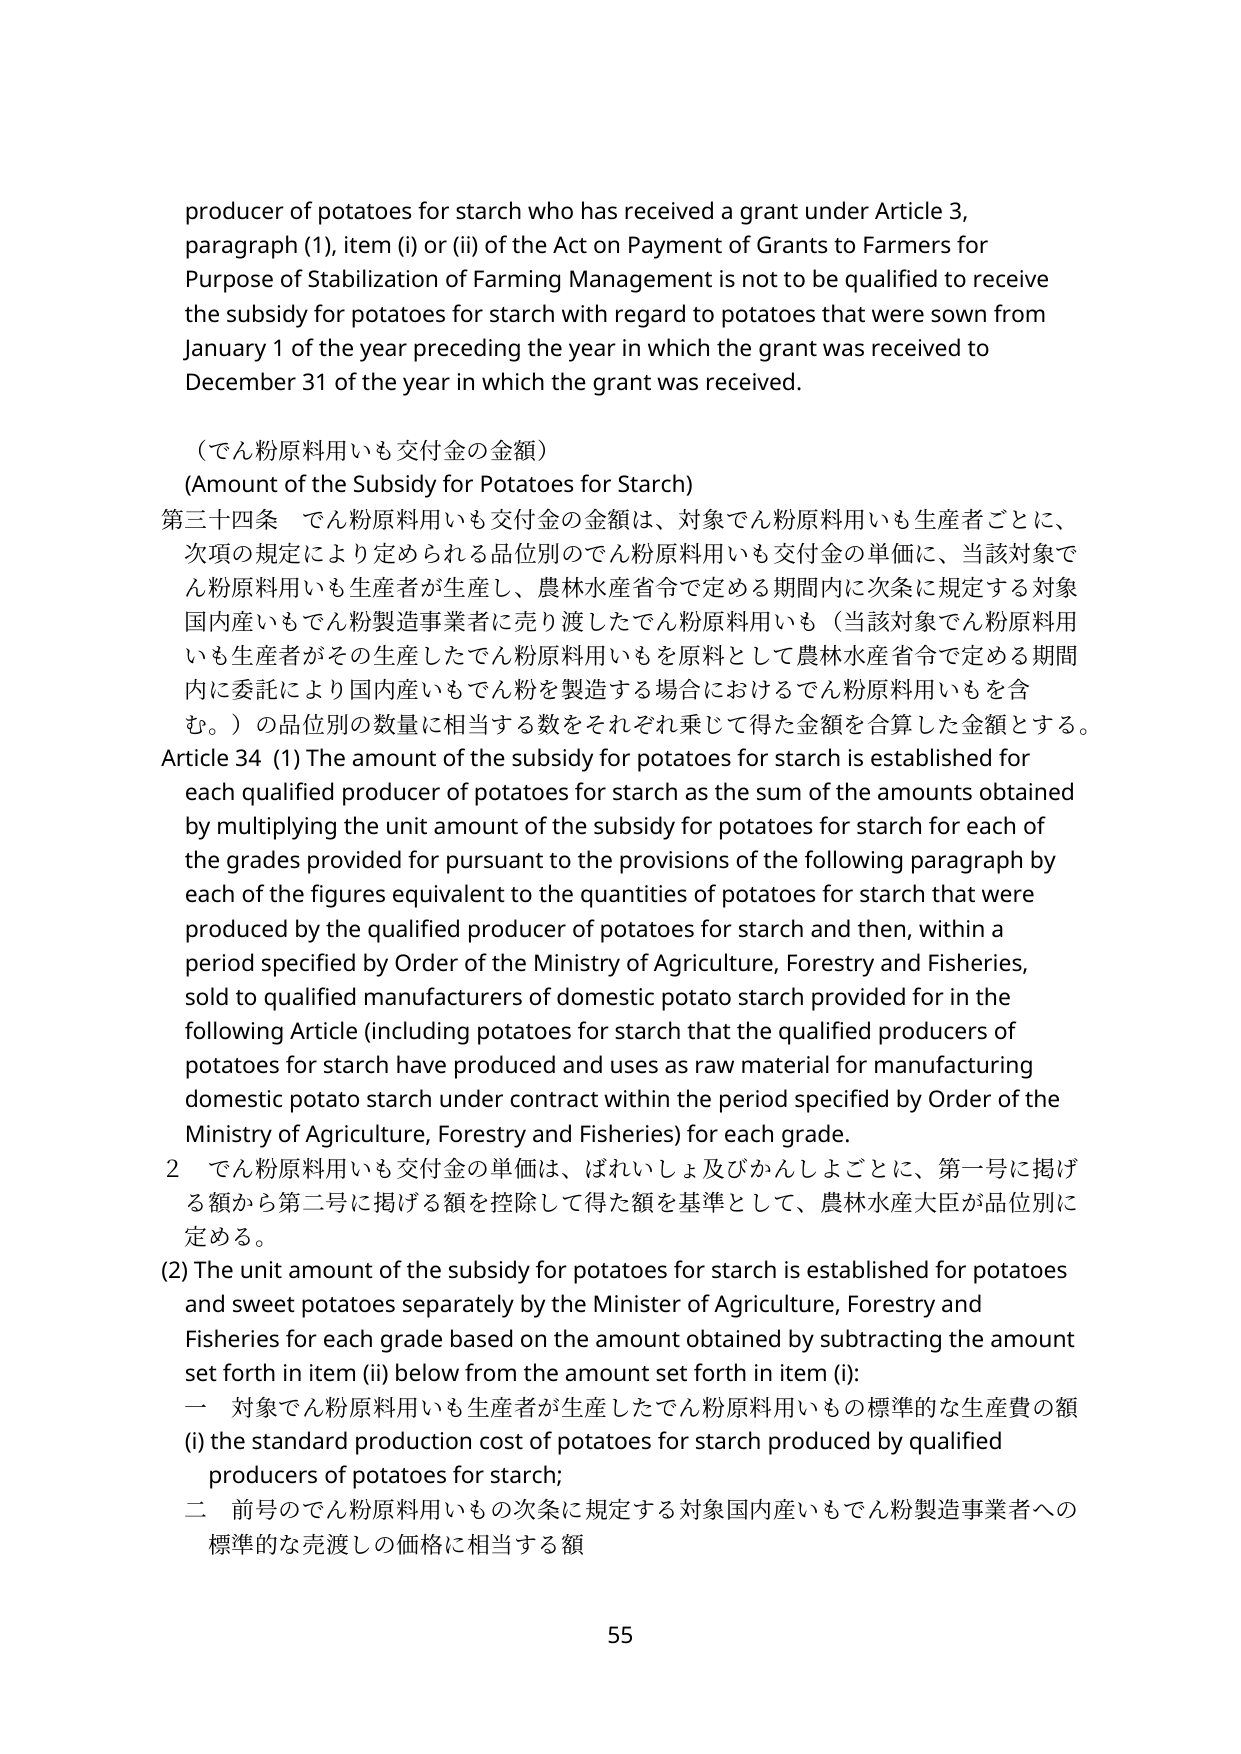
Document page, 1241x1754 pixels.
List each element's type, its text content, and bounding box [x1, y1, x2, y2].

text (2) The unit amount of the subsidy for potatoes for starch is established for potatoes and sweet potatoes separately by the Minister of Agriculture, Forestry and Fisheries for each grade based on the amount obtained by subtracting the amount set forth in item (ii) below from the amount set forth in item (i): [161, 1253, 1079, 1389]
text 第三十四条 でん粉原料用いも交付金の金額は、対象でん粉原料用いも生産者ごとに、次項の規定により定められる品位別のでん粉原料用いも交付金の単価に、当該対象でん粉原料用いも生産者が生産し、農林水産省令で定める期間内に次条に規定する対象国内産いもでん粉製造事業者に売り渡したでん粉原料用いも（当該対象でん粉原料用いも生産者がその生産したでん粉原料用いもを原料として農林水産省令で定める期間内に委託により国内産いもでん粉を製造する場合におけるでん粉原料用いもを含む。）の品位別の数量に相当する数をそれぞれ乗じて得た金額を合算した金額とする。 [161, 501, 1079, 740]
text ２ でん粉原料用いも交付金の単価は、ばれいしょ及びかんしよごとに、第一号に掲げる額から第二号に掲げる額を控除して得た額を基準として、農林水産大臣が品位別に定める。 [161, 1150, 1079, 1253]
text (Amount of the Subsidy for Potatoes for Starch) [184, 467, 1079, 501]
text （でん粉原料用いも交付金の金額） [184, 433, 1079, 467]
text Article 34 (1) The amount of the subsidy for potatoes for starch is established for each qualified producer of potatoes for starch as the sum of the amounts obtained by multiplying the unit amount of the subsidy for potatoes for starch for each of the grades provided for pursuant to the provisions of the following paragraph by each of the figures equivalent to the quantities of potatoes for starch that were produced by the qualified producer of potatoes for starch and then, within a period specified by Order of the Ministry of Agriculture, Forestry and Fisheries, sold to qualified manufacturers of domestic potato starch provided for in the following Article (including potatoes for starch that the qualified producers of potatoes for starch have produced and uses as raw material for manufacturing domestic potato starch under contract within the period specified by Order of the Ministry of Agriculture, Forestry and Fisheries) for each grade. [161, 740, 1079, 1150]
text 一 対象でん粉原料用いも生産者が生産したでん粉原料用いもの標準的な生産費の額 [184, 1389, 1079, 1424]
text (i) the standard production cost of potatoes for starch produced by qualified producers of potatoes for starch; [184, 1424, 1079, 1492]
text 二 前号のでん粉原料用いもの次条に規定する対象国内産いもでん粉製造事業者への標準的な売渡しの価格に相当する額 [184, 1492, 1079, 1560]
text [161, 194, 1079, 399]
